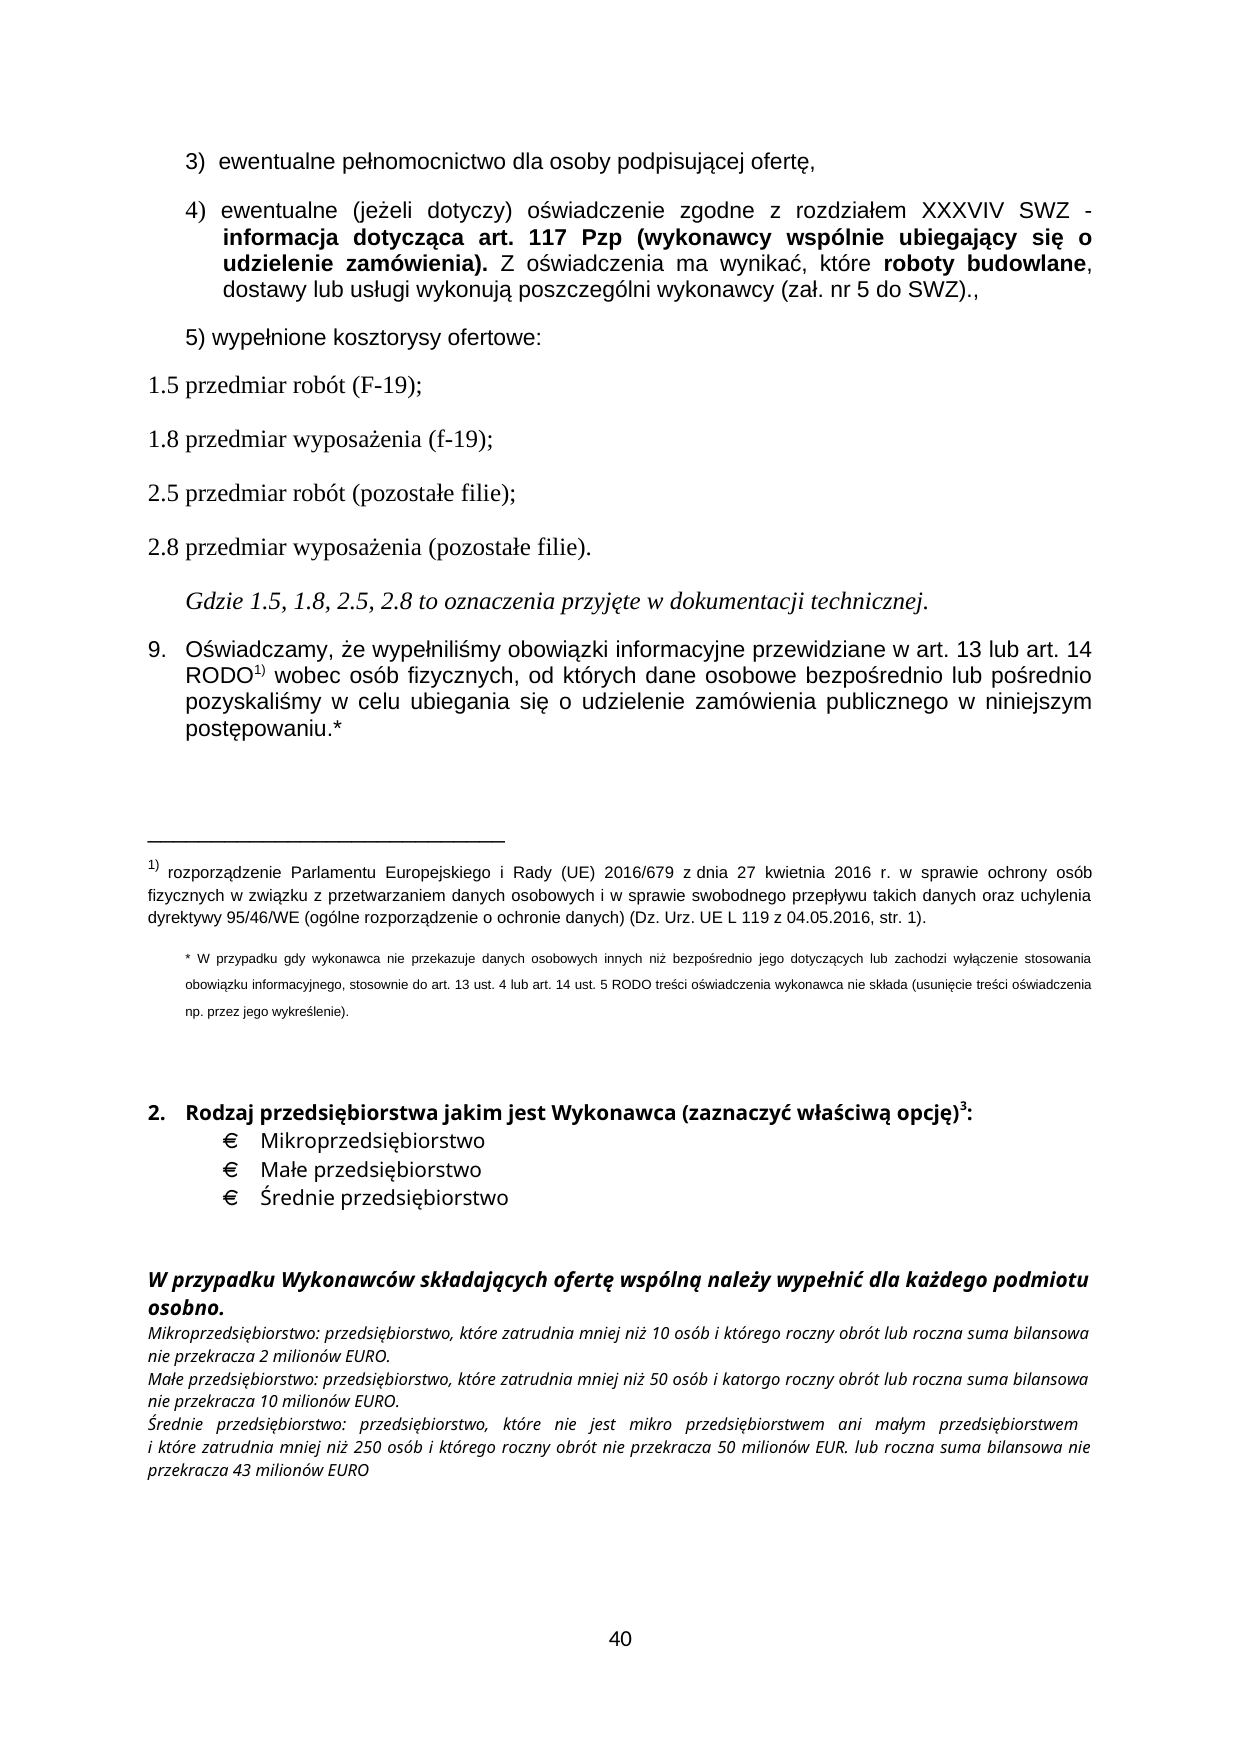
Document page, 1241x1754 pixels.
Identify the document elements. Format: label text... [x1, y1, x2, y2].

text 1.5 przedmiar robót (F-19); [148, 371, 1093, 399]
text 2.5 przedmiar robót (pozostałe filie); [148, 478, 1093, 507]
list Małe przedsiębiorstwo: przedsiębiorstwo, które zatrudnia mniej niż 50 osób i katorgo roczny obrót lub roczna suma bilansowa nie przekracza 10 milionów EURO. [148, 1367, 1090, 1413]
text * W przypadku gdy wykonawca nie przekazuje danych osobowych innych niż bezpośrednio jego dotyczących lub zachodzi wyłączenie stosowania obowiązku informacyjnego, stosownie do art. 13 ust. 4 lub art. 14 ust. 5 RODO treści oświadczenia wykonawca nie składa (usunięcie treści oświadczenia np. przez jego wykreślenie). [185, 951, 1093, 1030]
list W przypadku Wykonawców składających ofertę wspólną należy wypełnić dla każdego podmiotu osobno. [148, 1265, 1090, 1322]
text 1) rozporządzenie Parlamentu Europejskiego i Rady (UE) 2016/679 z dnia 27 kwietnia 2016 r. w sprawie ochrony osób fizycznych w związku z przetwarzaniem danych osobowych i w sprawie swobodnego przepływu takich danych oraz uchylenia dyrektywy 95/46/WE (ogólne rozporządzenie o ochronie danych) (Dz. Urz. UE L 119 z 04.05.2016, str. 1). [148, 857, 1093, 927]
text ____________________________ [148, 817, 1093, 844]
text Średnie przedsiębiorstwo: przedsiębiorstwo, które nie jest mikro przedsiębiorstwem ani małym przedsiębiorstwem i które zatrudnia mniej niż 250 osób i którego roczny obrót nie przekracza 50 milionów EUR. lub roczna suma bilansowa nie przekracza 43 milionów EURO [148, 1413, 1093, 1481]
list Małe przedsiębiorstwo [223, 1155, 1093, 1183]
text 5) wypełnione kosztorysy ofertowe: [185, 323, 1093, 350]
list Średnie przedsiębiorstwo [223, 1183, 1093, 1212]
list Mikroprzedsiębiorstwo: przedsiębiorstwo, które zatrudnia mniej niż 10 osób i którego roczny obrót lub roczna suma bilansowa nie przekracza 2 milionów EURO. [148, 1322, 1090, 1367]
text 2.8 przedmiar wyposażenia (pozostałe filie). [148, 532, 1093, 561]
list Oświadczamy, że wypełniliśmy obowiązki informacyjne przewidziane w art. 13 lub art. 14 RODO1) wobec osób fizycznych, od których dane osobowe bezpośrednio lub pośrednio pozyskaliśmy w celu ubiegania się o udzielenie zamówienia publicznego w niniejszym postępowaniu.* [148, 636, 1093, 741]
text 1.8 przedmiar wyposażenia (f-19); [148, 424, 1093, 453]
text Gdzie 1.5, 1.8, 2.5, 2.8 to oznaczenia przyjęte w dokumentacji technicznej. [185, 586, 1093, 615]
text 4) ewentualne (jeżeli dotyczy) oświadczenie zgodne z rozdziałem XXXVIV SWZ - informacja dotycząca art. 117 Pzp (wykonawcy wspólnie ubiegający się o udzielenie zamówienia). Z oświadczenia ma wynikać, które roboty budowlane, dostawy lub usługi wykonują poszczególni wykonawcy (zał. nr 5 do SWZ)., [185, 195, 1093, 303]
text 3) ewentualne pełnomocnictwo dla osoby podpisującej ofertę, [185, 148, 1093, 174]
list Rodzaj przedsiębiorstwa jakim jest Wykonawca (zaznaczyć właściwą opcję)3: [148, 1098, 1093, 1126]
list Mikroprzedsiębiorstwo [223, 1126, 1093, 1155]
